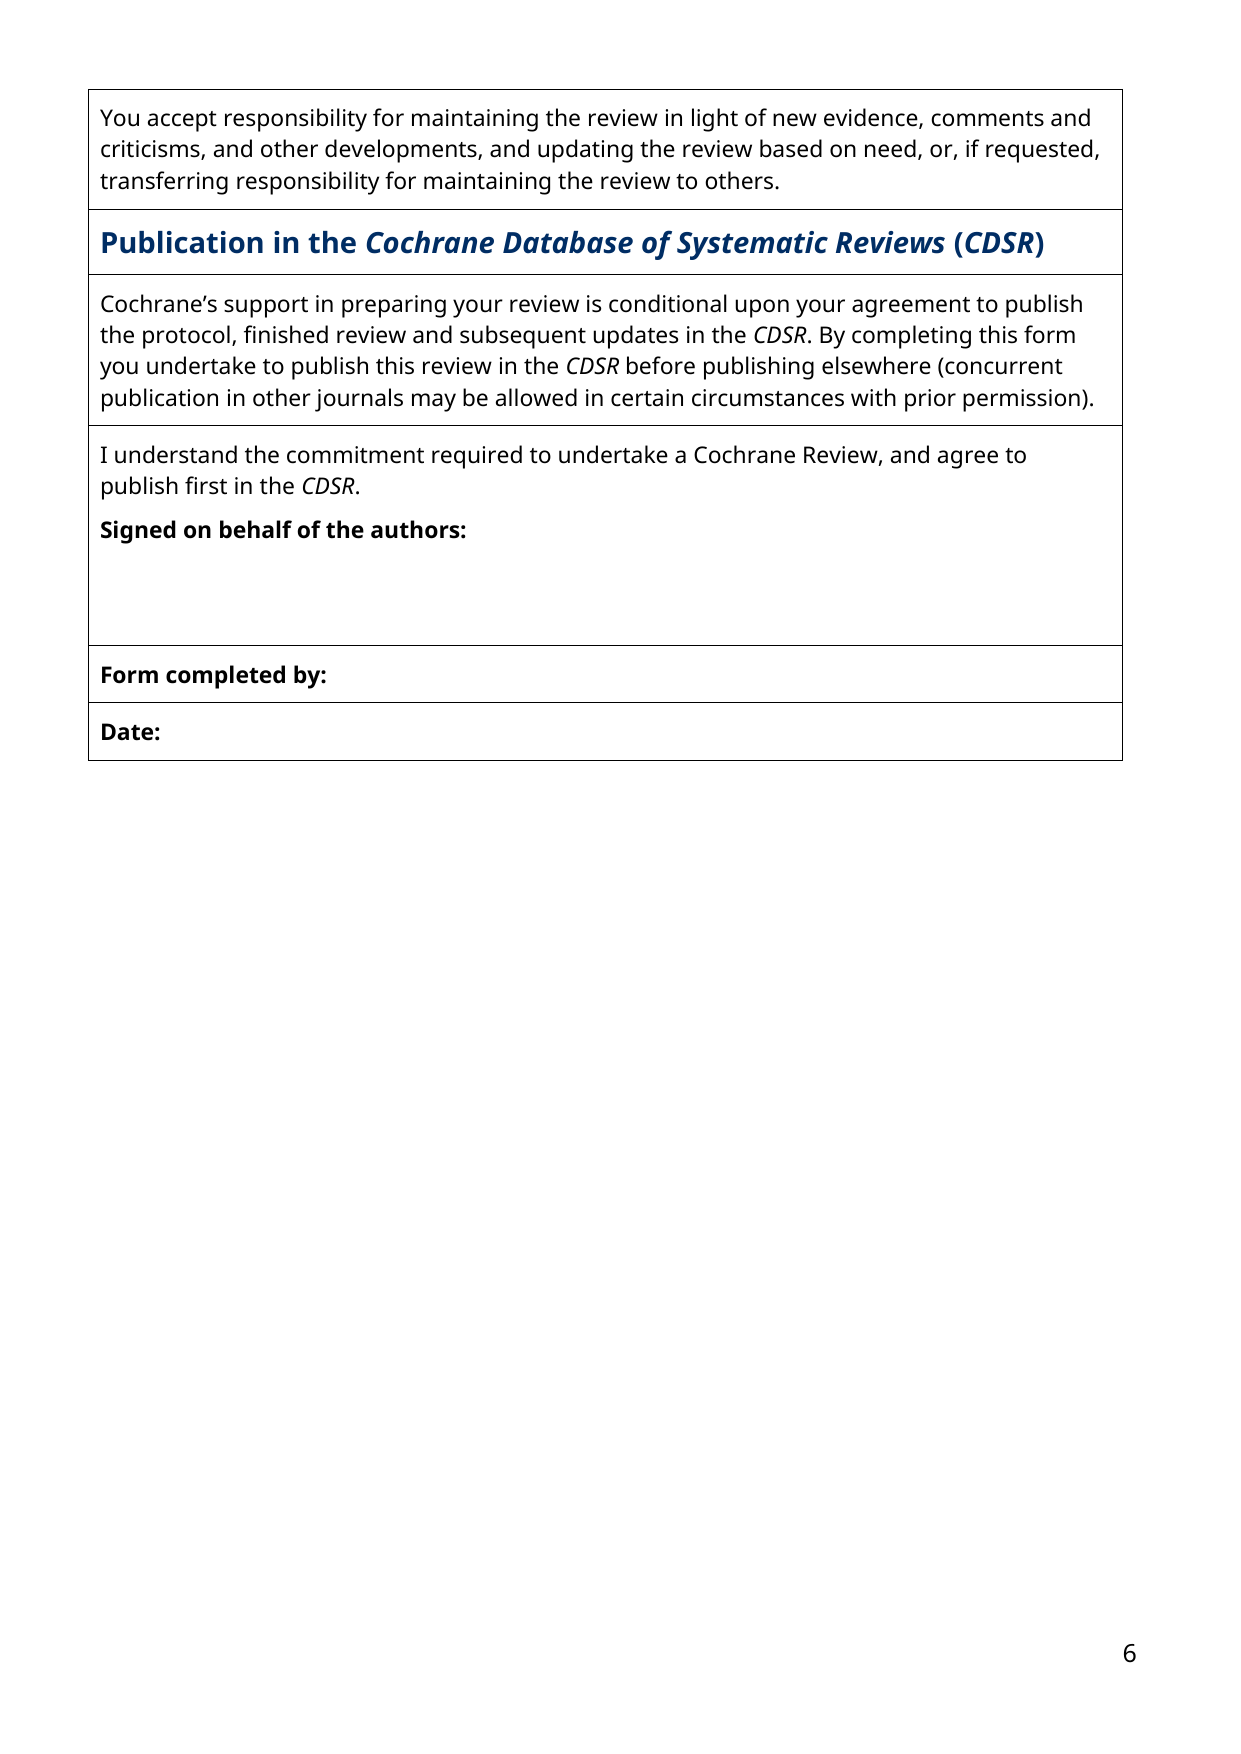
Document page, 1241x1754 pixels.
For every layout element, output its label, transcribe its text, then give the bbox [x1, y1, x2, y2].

table_cell Cochrane’s support in preparing your review is conditional upon your agreement to publish the protocol, finished review and subsequent updates in the CDSR. By completing this form you undertake to publish this review in the CDSR before publishing elsewhere (concurrent publication in other journals may be allowed in certain circumstances with prior permission). [89, 275, 1122, 425]
table_cell I understand the commitment required to undertake a Cochrane Review, and agree to publish first in the CDSR. Signed on behalf of the authors: [89, 426, 1122, 645]
table_cell Form completed by: [89, 646, 1122, 702]
table_cell Publication in the Cochrane Database of Systematic Reviews (CDSR) [89, 210, 1122, 274]
table_cell Date: [89, 703, 1122, 759]
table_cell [89, 90, 1122, 208]
